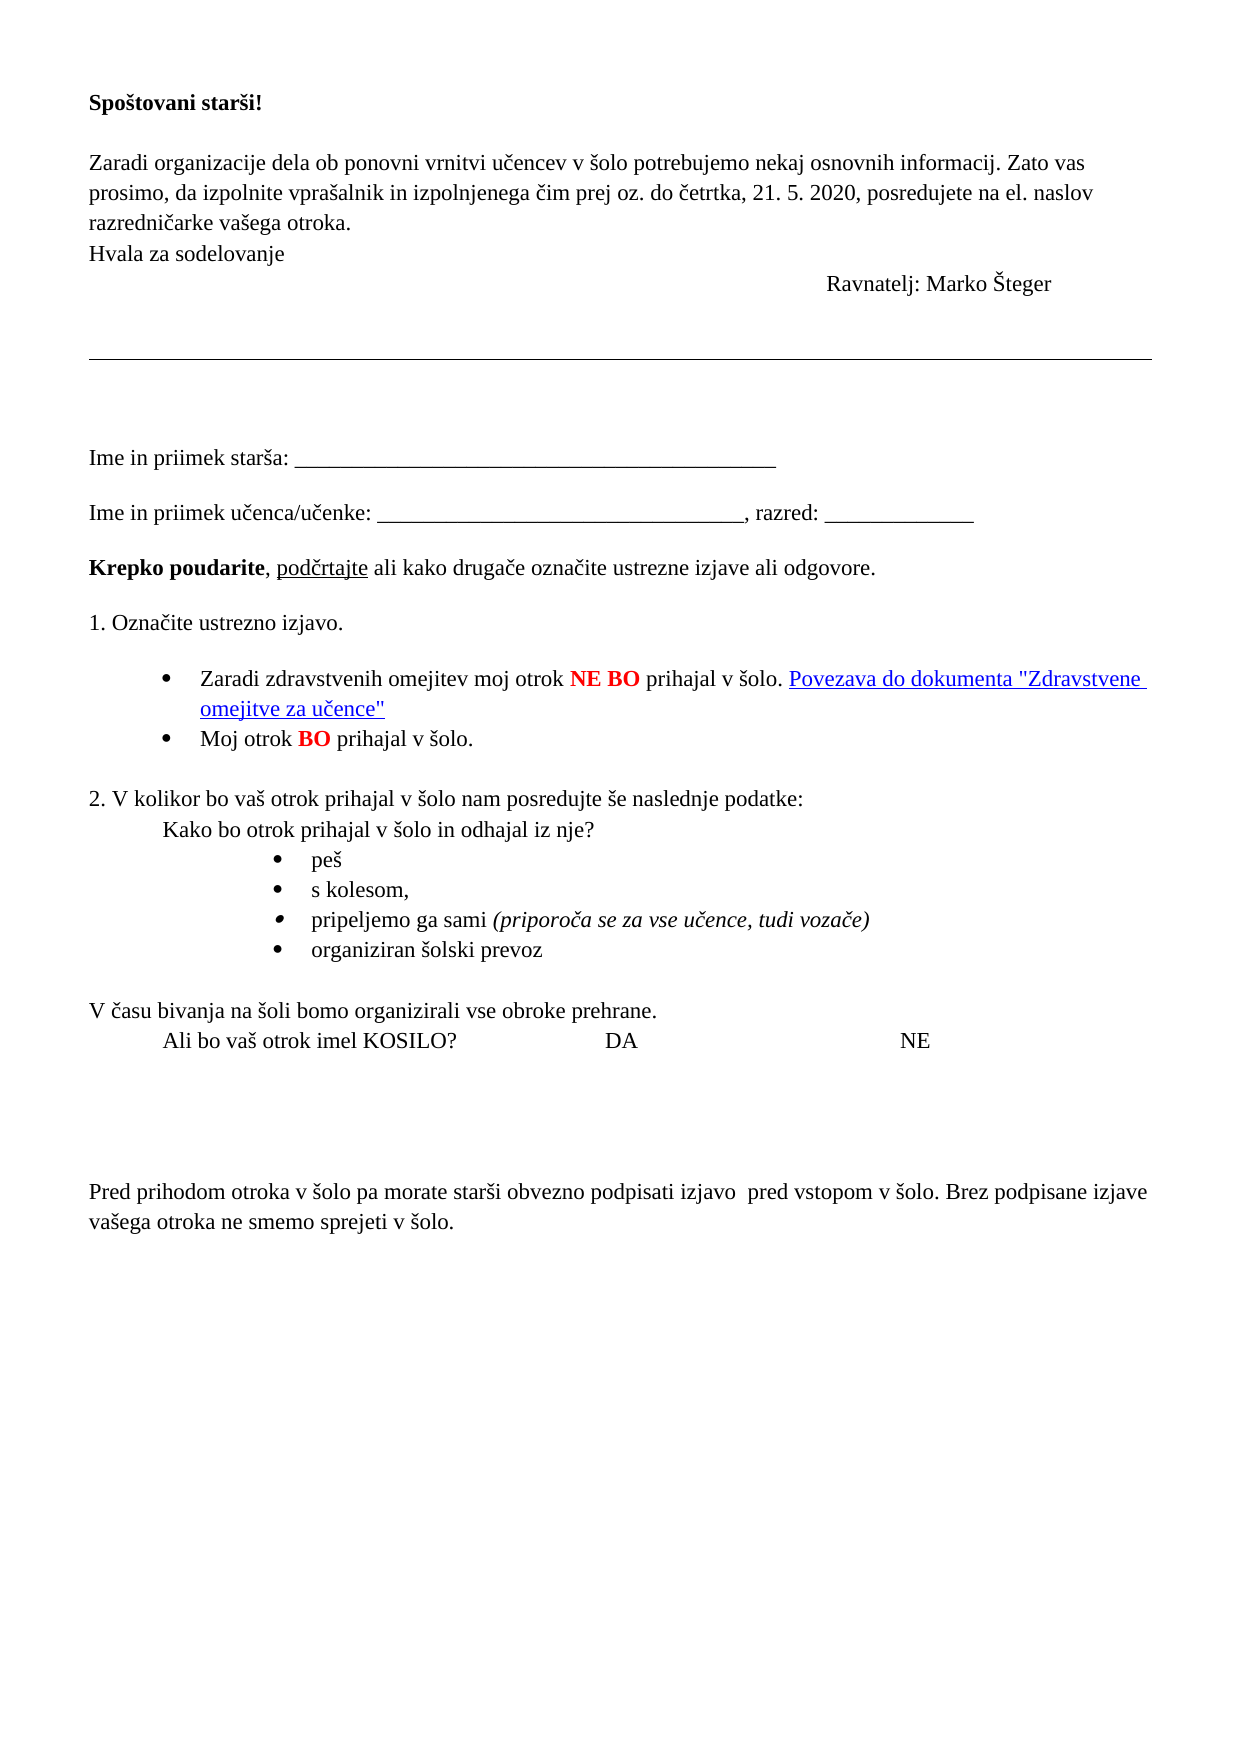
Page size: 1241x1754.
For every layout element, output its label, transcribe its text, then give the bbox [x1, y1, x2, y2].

text Ali bo vaš otrok imel KOSILO? DA NE [89, 1027, 1152, 1053]
text 2. V kolikor bo vaš otrok prihajal v šolo nam posredujte še naslednje podatke: [89, 786, 1152, 812]
list s kolesom, [274, 876, 1152, 902]
list Moj otrok BO prihajal v šolo. [162, 725, 1152, 751]
list Zaradi zdravstvenih omejitev moj otrok NE BO prihajal v šolo. Povezava do dokumenta "Zdravstvene omejitve za učence" [162, 665, 1152, 721]
text Zaradi organizacije dela ob ponovni vrnitvi učencev v šolo potrebujemo nekaj osnovnih informacij. Zato vas prosimo, da izpolnite vprašalnik in izpolnjenega čim prej oz. do četrtka, 21. 5. 2020, posredujete na el. naslov razredničarke vašega otroka. [89, 149, 1152, 236]
text Krepko poudarite, podčrtajte ali kako drugače označite ustrezne izjave ali odgovore. [89, 554, 1152, 581]
text Pred prihodom otroka v šolo pa morate starši obvezno podpisati izjavo pred vstopom v šolo. Brez podpisane izjave vašega otroka ne smemo sprejeti v šolo. [89, 1178, 1152, 1235]
text Spoštovani starši! [89, 89, 1152, 115]
list organiziran šolski prevoz [274, 937, 1152, 963]
text V času bivanja na šoli bomo organizirali vse obroke prehrane. [89, 997, 1152, 1023]
list pripeljemo ga sami (priporoča se za vse učence, tudi vozače) [274, 906, 1152, 933]
list peš [274, 846, 1152, 872]
text Ime in priimek starša: __________________________________________ [89, 444, 1152, 470]
text 1. Označite ustrezno izjavo. [89, 609, 1152, 636]
text Ravnatelj: Marko Šteger [752, 270, 1152, 296]
text Kako bo otrok prihajal v šolo in odhajal iz nje? [89, 816, 1152, 842]
text Hvala za sodelovanje [89, 240, 1152, 266]
text Ime in priimek učenca/učenke: ________________________________, razred: _____________ [89, 499, 1152, 525]
